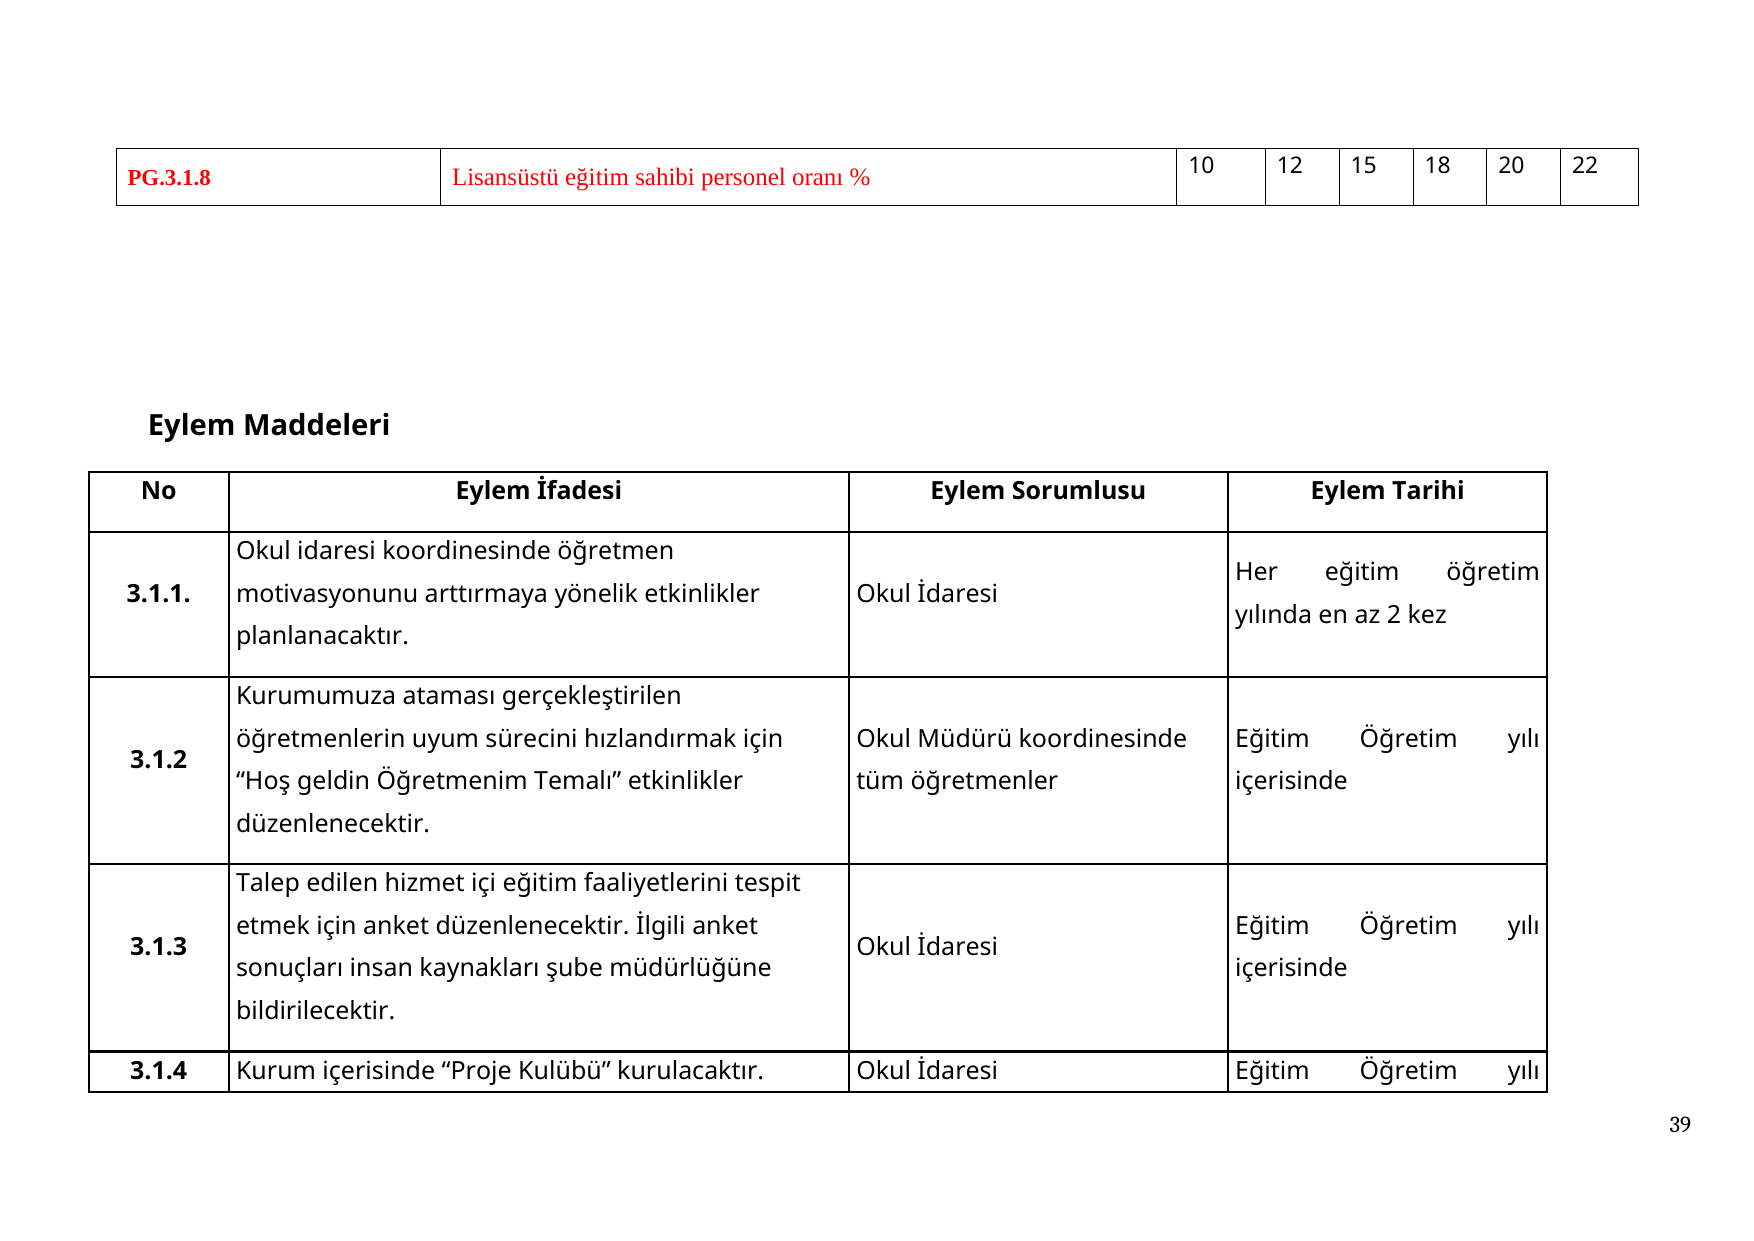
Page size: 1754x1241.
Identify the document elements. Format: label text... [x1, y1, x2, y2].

table_cell Okul İdaresi [850, 1053, 1227, 1091]
table_cell Okul idaresi koordinesinde öğretmen motivasyonunu arttırmaya yönelik etkinlikler planlanacaktır. [230, 533, 848, 676]
table_cell 3.1.1. [90, 533, 228, 676]
table_cell PG.3.1.8 [117, 149, 440, 205]
table_cell 12 [1266, 149, 1339, 205]
table_cell 20 [1487, 149, 1560, 205]
table_cell Lisansüstü eğitim sahibi personel oranı % [441, 149, 1176, 205]
table_cell 15 [1340, 149, 1413, 205]
table_cell Talep edilen hizmet içi eğitim faaliyetlerini tespit etmek için anket düzenlenecektir. İlgili anket sonuçları insan kaynakları şube müdürlüğüne bildirilecektir. [230, 865, 848, 1050]
table_cell Eğitim Öğretim yılı içerisinde [1229, 1053, 1546, 1091]
table_cell 3.1.3 [90, 865, 228, 1050]
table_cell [230, 1053, 848, 1091]
table_cell Okul Müdürü koordinesinde tüm öğretmenler [850, 678, 1227, 863]
table_header No [90, 473, 228, 531]
table_cell 10 [1177, 149, 1265, 205]
table_header Eylem Tarihi [1229, 473, 1546, 531]
table_cell 18 [1414, 149, 1486, 205]
table_cell 3.1.2 [90, 678, 228, 863]
table_cell Eğitim Öğretim yılı içerisinde [1229, 865, 1546, 1050]
text Eylem Maddeleri [148, 404, 1606, 444]
table_cell Kurumumuza ataması gerçekleştirilen öğretmenlerin uyum sürecini hızlandırmak için “Hoş geldin Öğretmenim Temalı” etkinlikler düzenlenecektir. [230, 678, 848, 863]
table_cell Eğitim Öğretim yılı içerisinde [1229, 678, 1546, 863]
table_cell 22 [1561, 149, 1638, 205]
table_header Eylem İfadesi [230, 473, 848, 531]
table_cell Her eğitim öğretim yılında en az 2 kez [1229, 533, 1546, 676]
table_cell Okul İdaresi [850, 533, 1227, 676]
table_cell Okul İdaresi [850, 865, 1227, 1050]
table_cell 3.1.4 [90, 1053, 228, 1091]
table_header Eylem Sorumlusu [850, 473, 1227, 531]
